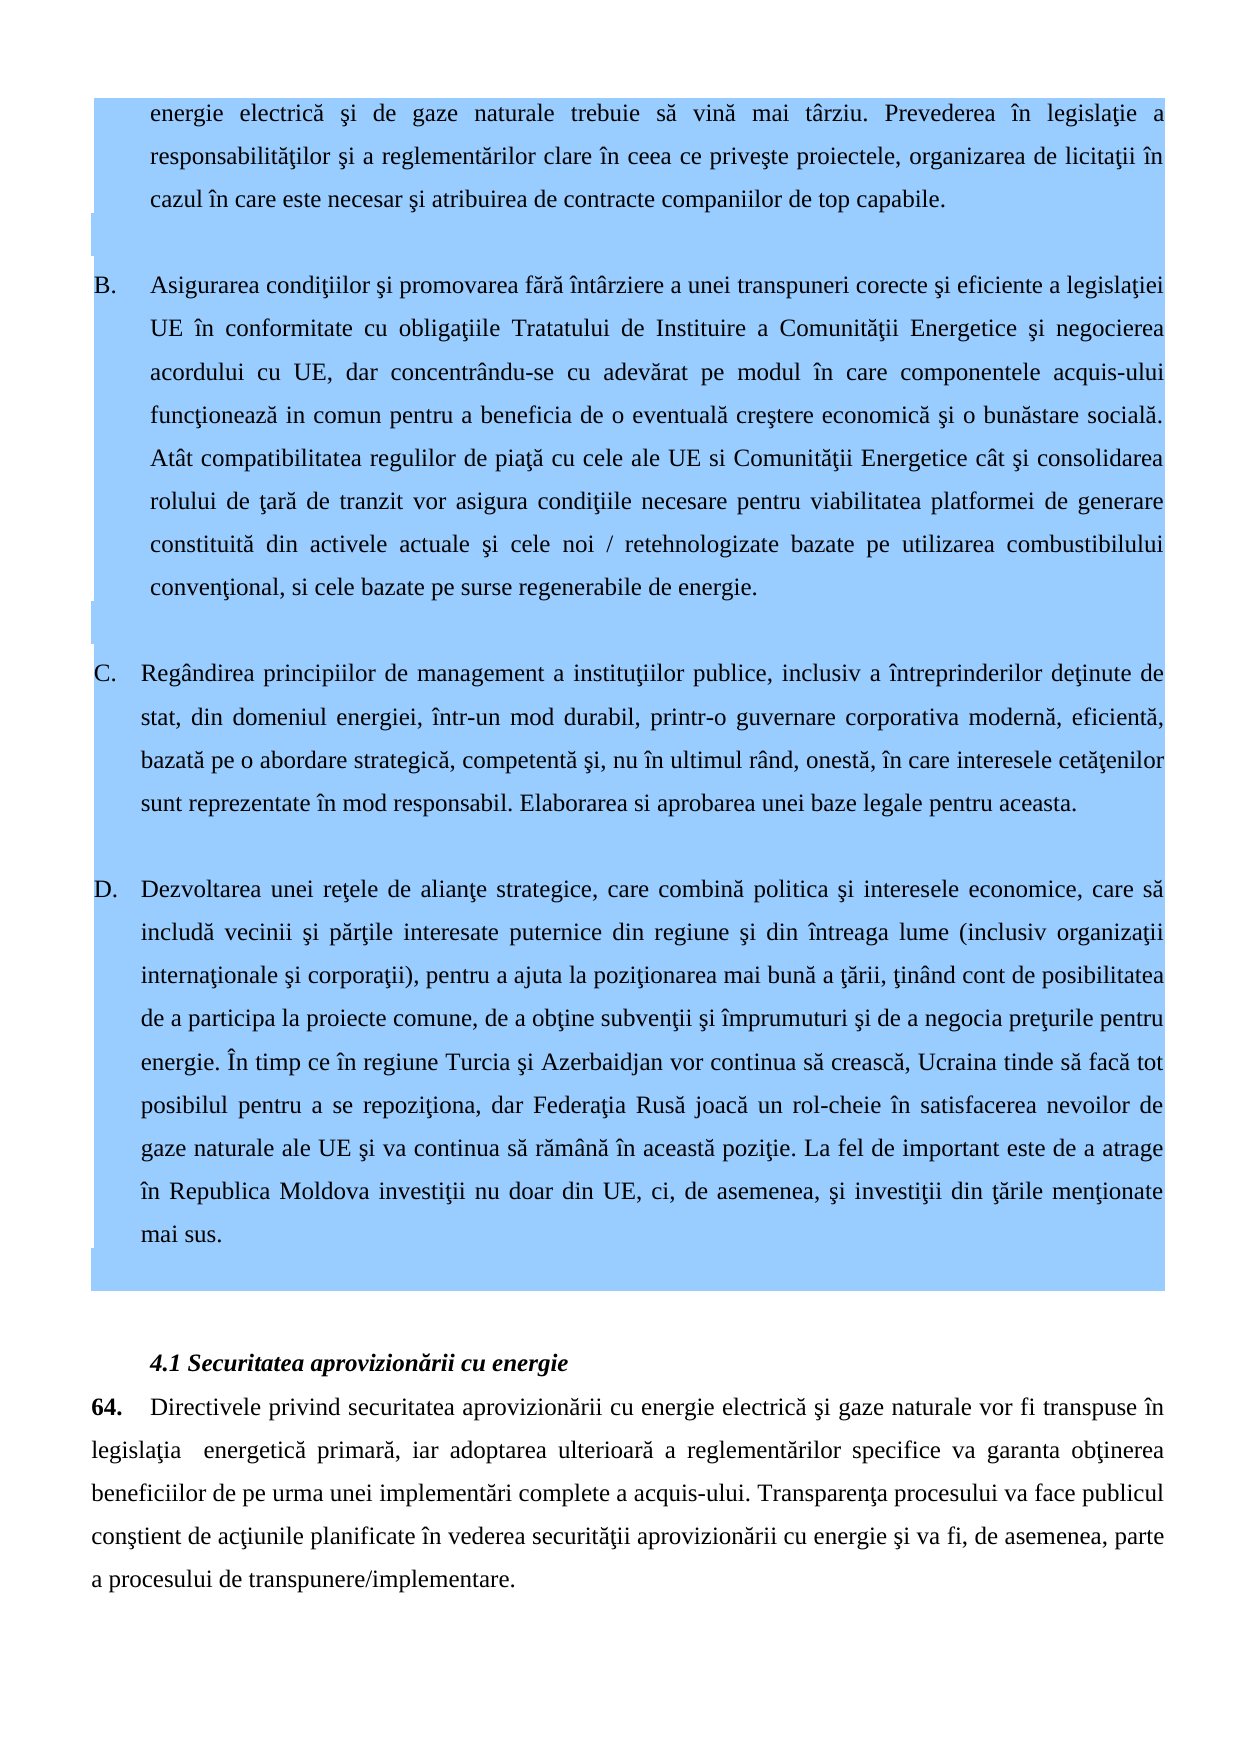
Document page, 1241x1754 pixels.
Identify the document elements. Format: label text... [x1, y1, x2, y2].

list Dezvoltarea unei reţele de alianţe strategice, care combină politica şi interesele economice, care să includă vecinii şi părţile interesate puternice din regiune şi din întreaga lume (inclusiv organizaţii internaţionale şi corporaţii), pentru a ajuta la poziţionarea mai bună a ţării, ţinând cont de posibilitatea de a participa la proiecte comune, de a obţine subvenţii şi împrumuturi şi de a negocia preţurile pentru energie. În timp ce în regiune Turcia şi Azerbaidjan vor continua să crească, Ucraina tinde să facă tot posibilul pentru a se repoziţiona, dar Federaţia Rusă joacă un rol-cheie în satisfacerea nevoilor de gaze naturale ale UE şi va continua să rămână în această poziţie. La fel de important este de a atrage în Republica Moldova investiţii nu doar din UE, ci, de asemenea, şi investiţii din ţările menţionate mai sus. [94, 874, 1165, 1248]
list Regândirea principiilor de management a instituţiilor publice, inclusiv a întreprinderilor deţinute de stat, din domeniul energiei, într-un mod durabil, printr-o guvernare corporativa modernă, eficientă, bazată pe o abordare strategică, competentă şi, nu în ultimul rând, onestă, în care interesele cetăţenilor sunt reprezentate în mod responsabil. Elaborarea si aprobarea unei baze legale pentru aceasta. [94, 658, 1165, 817]
list Asigurarea condiţiilor şi promovarea fără întârziere a unei transpuneri corecte şi eficiente a legislaţiei UE în conformitate cu obligaţiile Tratatului de Instituire a Comunităţii Energetice şi negocierea acordului cu UE, dar concentrându-se cu adevărat pe modul în care componentele acquis-ului funcţionează in comun pentru a beneficia de o eventuală creştere economică şi o bunăstare socială. Atât compatibilitatea regulilor de piaţă cu cele ale UE si Comunităţii Energetice cât şi consolidarea rolului de ţară de tranzit vor asigura condiţiile necesare pentru viabilitatea platformei de generare constituită din activele actuale şi cele noi / retehnologizate bazate pe utilizarea combustibilului convenţional, si cele bazate pe surse regenerabile de energie. [94, 270, 1165, 601]
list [94, 98, 1165, 213]
list 64. Directivele privind securitatea aprovizionării cu energie electrică şi gaze naturale vor fi transpuse în legislaţia energetică primară, iar adoptarea ulterioară a reglementărilor specifice va garanta obţinerea beneficiilor de pe urma unei implementări complete a acquis-ului. Transparenţa procesului va face publicul conştient de acţiunile planificate în vederea securităţii aprovizionării cu energie şi va fi, de asemenea, parte a procesului de transpunere/implementare. [91, 1392, 1165, 1593]
subtitle Securitatea aprovizionării cu energie [150, 1348, 1165, 1377]
